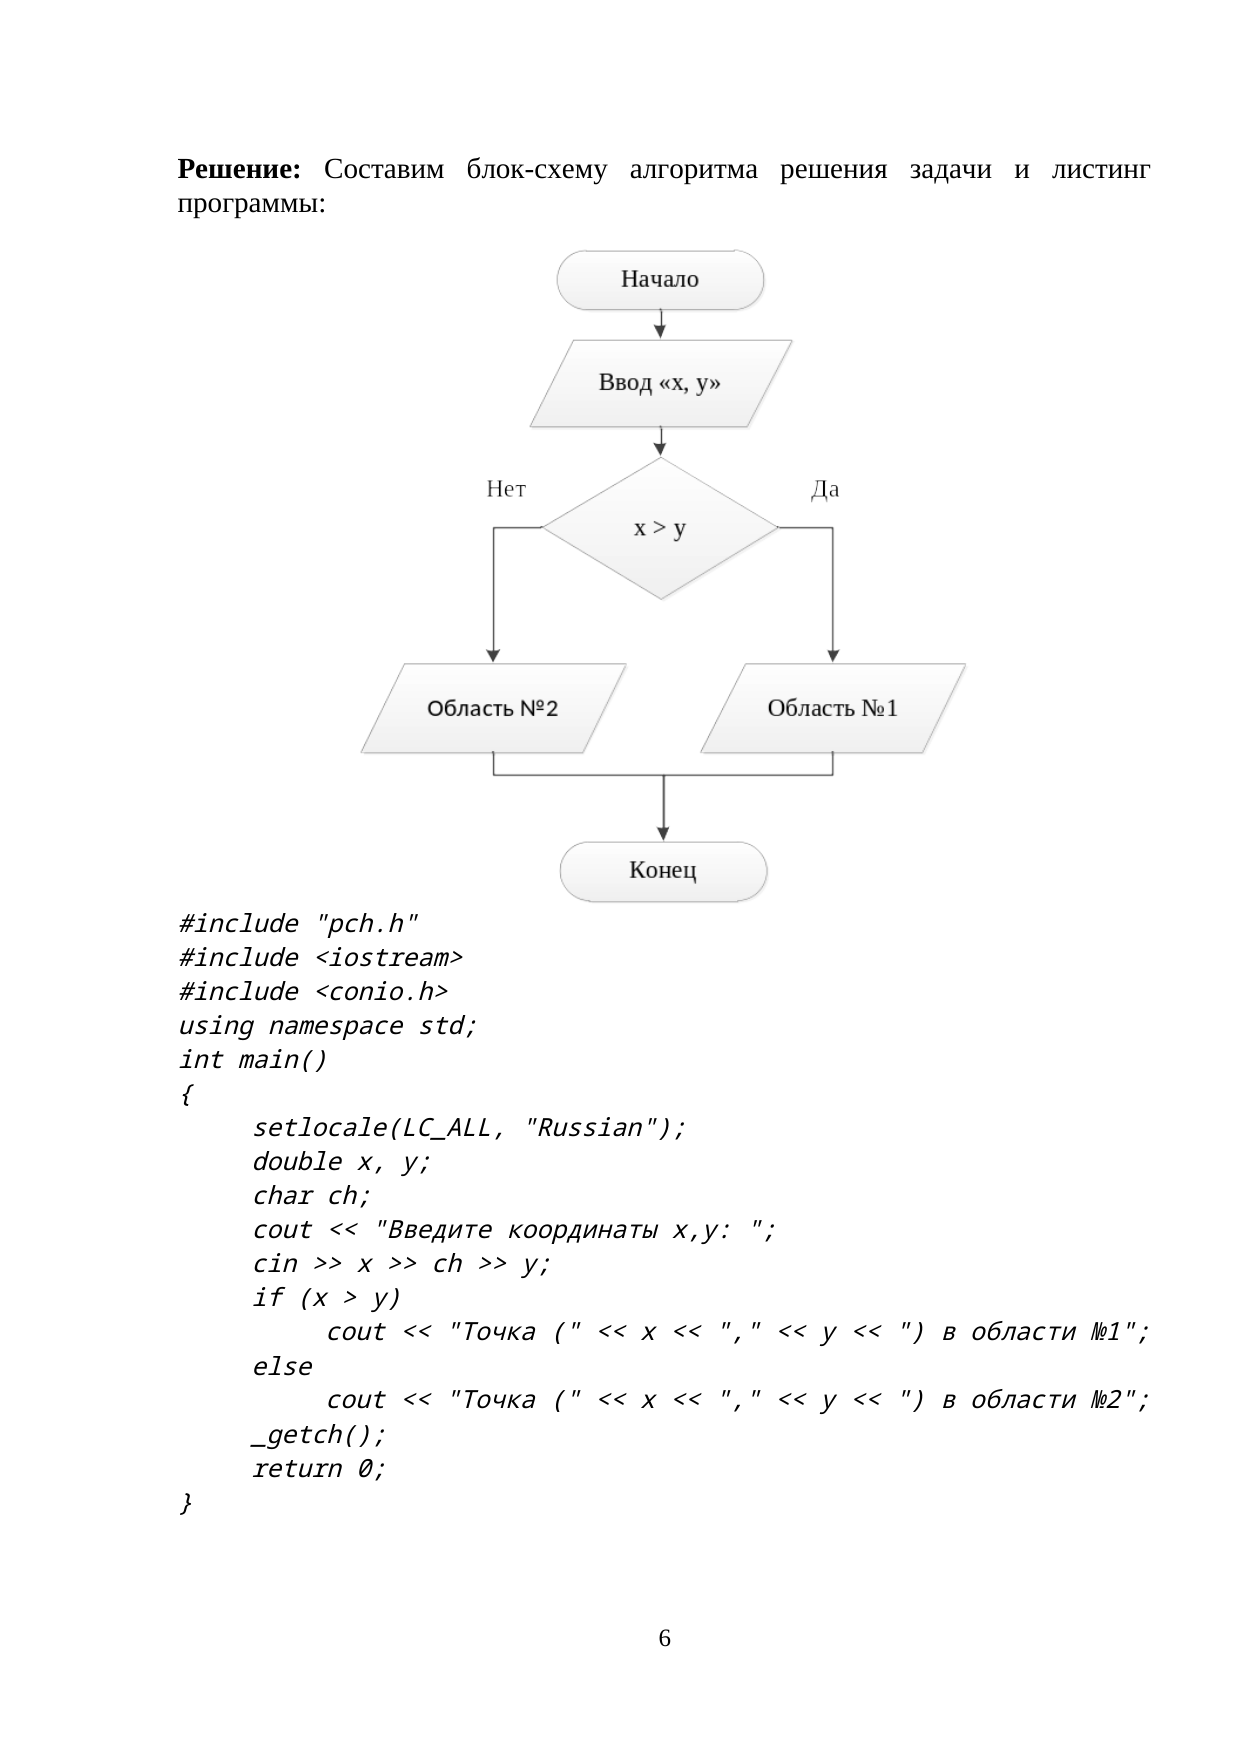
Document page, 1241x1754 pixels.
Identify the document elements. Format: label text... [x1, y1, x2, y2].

text double x, y; [177, 1144, 1152, 1178]
text char ch; [177, 1178, 1152, 1212]
text using namespace std; [177, 1007, 1152, 1042]
text cout << "Точка (" << x << "," << y << ") в области №2"; [177, 1382, 1152, 1416]
text #include <iostream> [177, 939, 1152, 973]
text _getch(); [177, 1416, 1152, 1450]
text #include "pch.h" [177, 905, 1152, 939]
text cout << "Введите координаты x,y: "; [177, 1212, 1152, 1246]
text cin >> x >> ch >> y; [177, 1246, 1152, 1280]
text cout << "Точка (" << x << "," << y << ") в области №1"; [177, 1314, 1152, 1348]
text if (x > y) [177, 1280, 1152, 1314]
text } [177, 1484, 1152, 1518]
text Решение: Составим блок-схему алгоритма решения задачи и листинг программы: [177, 152, 1152, 219]
text return 0; [177, 1450, 1152, 1484]
text setlocale(LC_ALL, "Russian"); [177, 1110, 1152, 1144]
text #include <conio.h> [177, 973, 1152, 1007]
text int main() [177, 1042, 1152, 1076]
text { [177, 1076, 1152, 1110]
text else [177, 1348, 1152, 1382]
